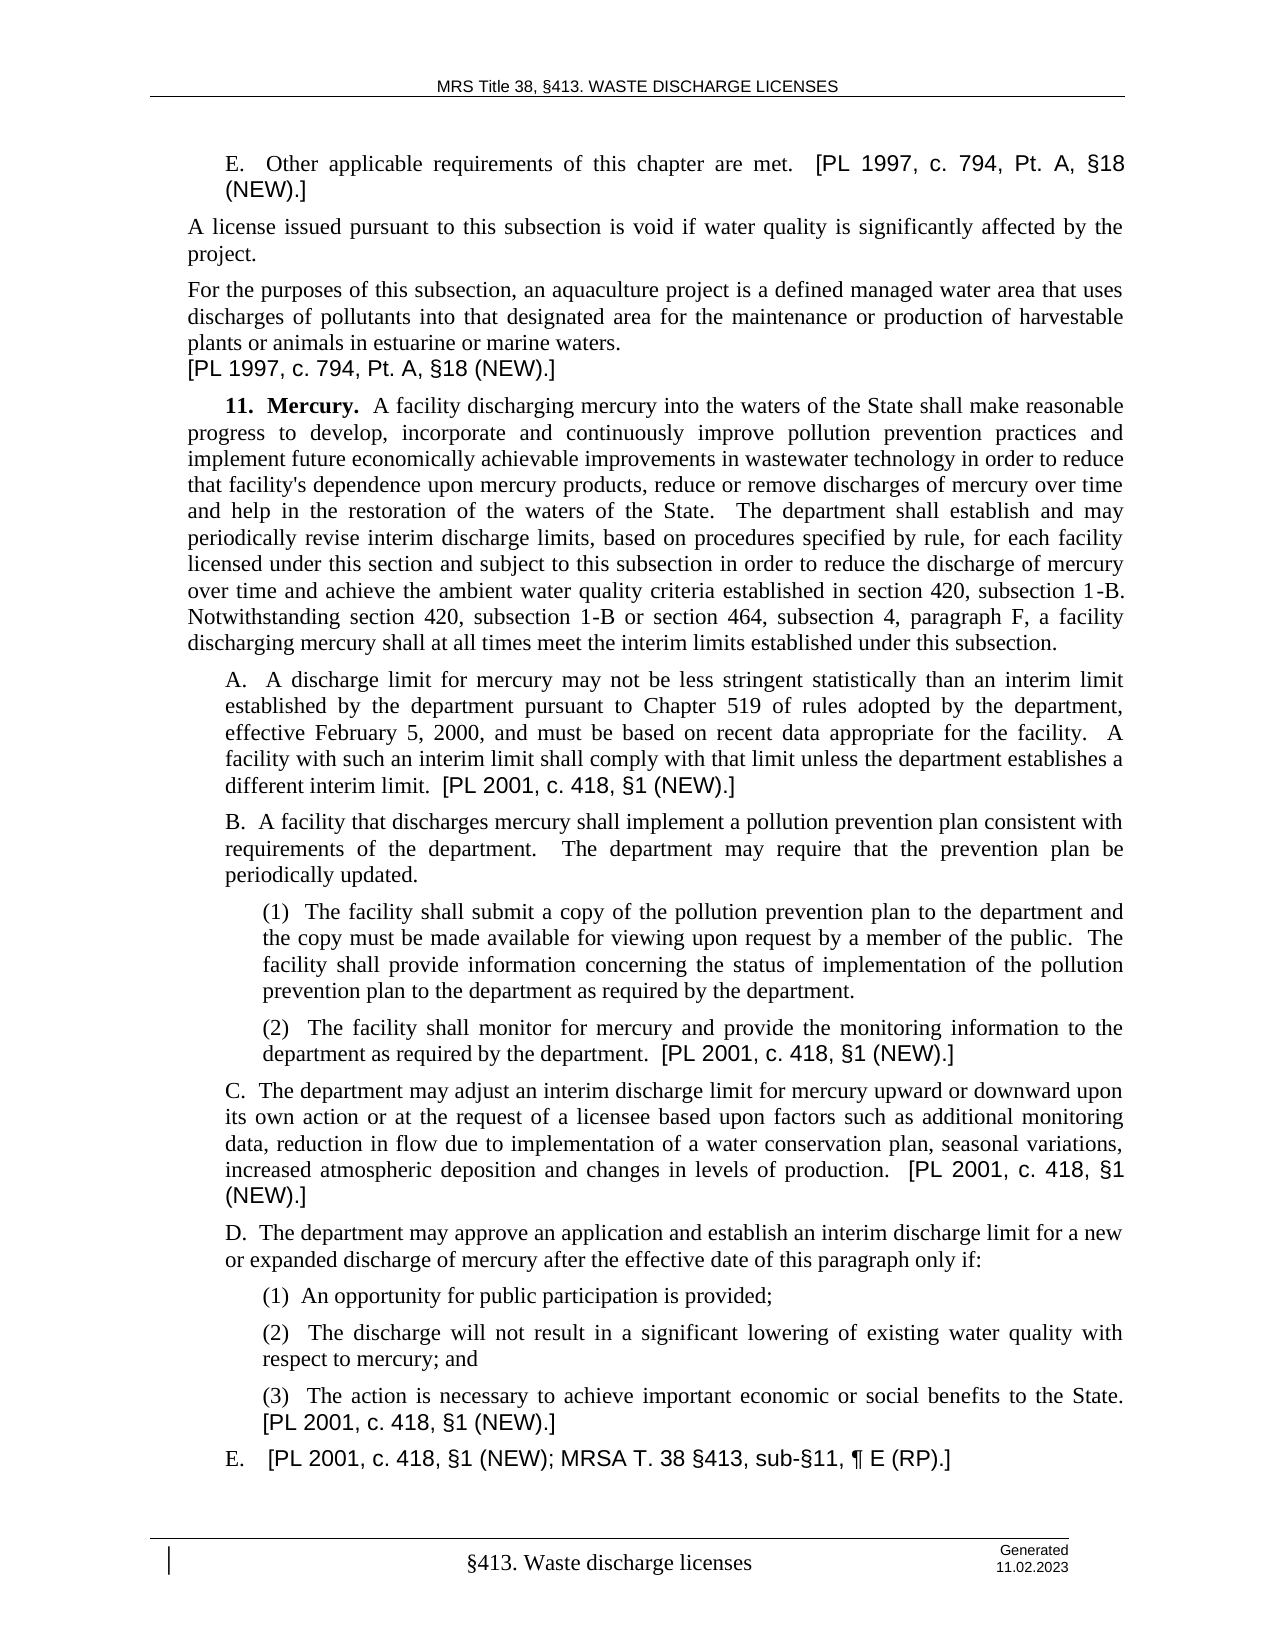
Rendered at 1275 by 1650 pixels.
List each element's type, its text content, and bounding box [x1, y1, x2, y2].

text (1) An opportunity for public participation is provided; [262, 1282, 1125, 1309]
text (2) The discharge will not result in a significant lowering of existing water quality with respect to mercury; and [262, 1319, 1125, 1372]
text [PL 1997, c. 794, Pt. A, §18 (NEW).] [187, 355, 1125, 382]
text A license issued pursuant to this subsection is void if water quality is significantly affected by the project. [187, 213, 1125, 266]
text (1) The facility shall submit a copy of the pollution prevention plan to the department and the copy must be made available for viewing upon request by a member of the public. The facility shall provide information concerning the status of implementation of the pollution prevention plan to the department as required by the department. [262, 898, 1125, 1003]
text E. Other applicable requirements of this chapter are met. [PL 1997, c. 794, Pt. A, §18 (NEW).] [225, 150, 1125, 203]
text (2) The facility shall monitor for mercury and provide the monitoring information to the department as required by the department. [PL 2001, c. 418, §1 (NEW).] [262, 1014, 1125, 1067]
text A. A discharge limit for mercury may not be less stringent statistically than an interim limit established by the department pursuant to Chapter 519 of rules adopted by the department, effective February 5, 2000, and must be based on recent data appropriate for the facility. A facility with such an interim limit shall comply with that limit unless the department establishes a different interim limit. [PL 2001, c. 418, §1 (NEW).] [225, 666, 1125, 798]
text C. The department may adjust an interim discharge limit for mercury upward or downward upon its own action or at the request of a licensee based upon factors such as additional monitoring data, reduction in flow due to implementation of a water conservation plan, seasonal variations, increased atmospheric deposition and changes in levels of production. [PL 2001, c. 418, §1 (NEW).] [225, 1077, 1125, 1209]
text For the purposes of this subsection, an aquaculture project is a defined managed water area that uses discharges of pollutants into that designated area for the maintenance or production of harvestable plants or animals in estuarine or marine waters. [187, 276, 1125, 355]
text 11. Mercury. A facility discharging mercury into the waters of the State shall make reasonable progress to develop, incorporate and continuously improve pollution prevention practices and implement future economically achievable improvements in wastewater technology in order to reduce that facility's dependence upon mercury products, reduce or remove discharges of mercury over time and help in the restoration of the waters of the State. The department shall establish and may periodically revise interim discharge limits, based on procedures specified by rule, for each facility licensed under this section and subject to this subsection in order to reduce the discharge of mercury over time and achieve the ambient water quality criteria established in section 420, subsection 1‑B. Notwithstanding section 420, subsection 1‑B or section 464, subsection 4, paragraph F, a facility discharging mercury shall at all times meet the interim limits established under this subsection. [187, 392, 1125, 656]
text (3) The action is necessary to achieve important economic or social benefits to the State. [PL 2001, c. 418, §1 (NEW).] [262, 1382, 1125, 1435]
text D. The department may approve an application and establish an interim discharge limit for a new or expanded discharge of mercury after the effective date of this paragraph only if: [225, 1219, 1125, 1272]
text B. A facility that discharges mercury shall implement a pollution prevention plan consistent with requirements of the department. The department may require that the prevention plan be periodically updated. [225, 808, 1125, 887]
text E. [PL 2001, c. 418, §1 (NEW); MRSA T. 38 §413, sub-§11, ¶ E (RP).] [225, 1445, 1125, 1472]
